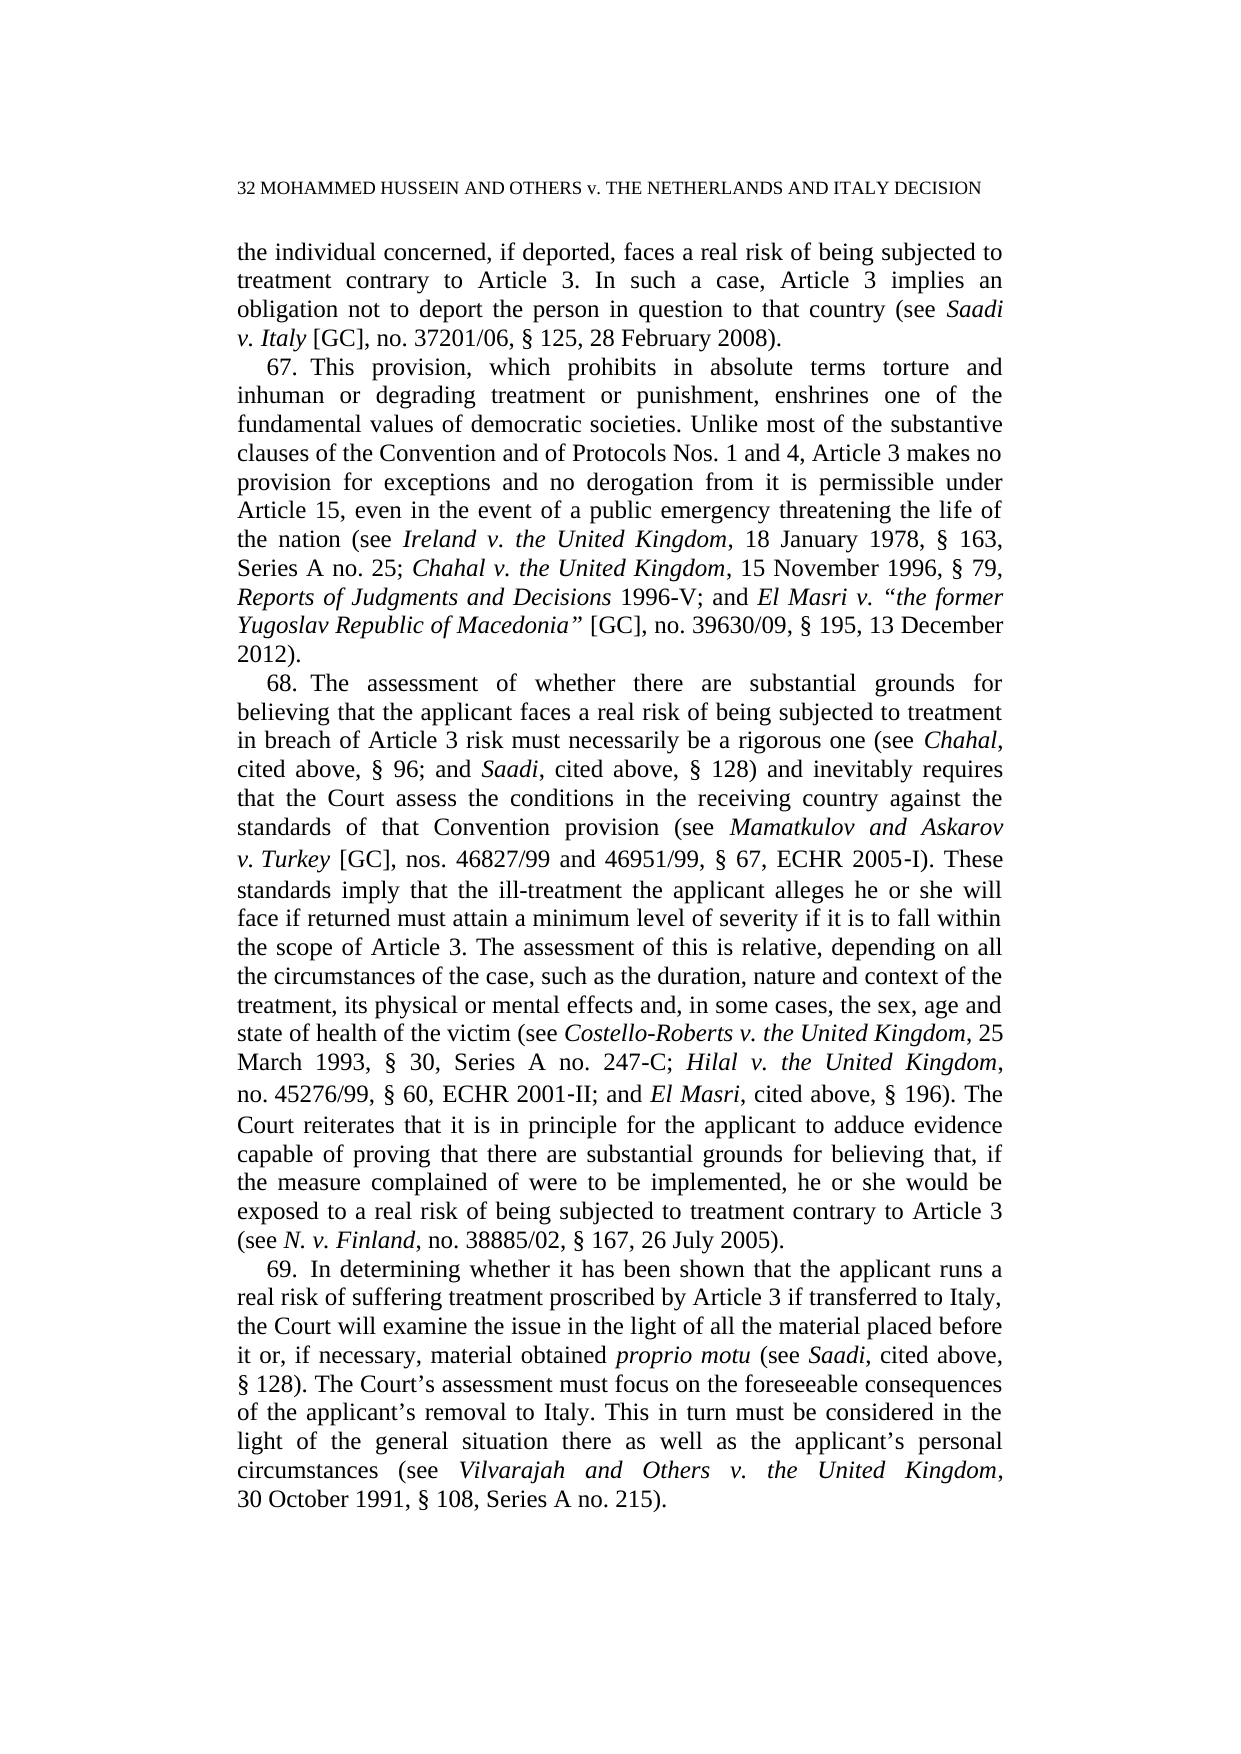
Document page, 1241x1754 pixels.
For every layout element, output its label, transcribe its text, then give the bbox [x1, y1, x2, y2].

text 67. This provision which prohibits in absolute terms torture and inhuman or degrading treatment or punishment enshrines one of the fundamental values of democratic societies. Unlike most of the substantive clauses of the Convention and of Protocols Nos. 1 and 4 Article 3 makes no provision for exceptions and no derogation from it is permissible under Article 15 even in the event of a public emergency threatening the life of the nation (see Ireland v. the United Kingdom 18 January 1978 § 163 Series A no. 25; Chahal v. the United Kingdom 15 November 1996 § 79 Reports of Judgments and Decisions 1996-V; and El Masri v. “the former Yugoslav Republic of Macedonia” [GC] no. 39630/09 § 195 13 December 2012). [237, 352, 1003, 668]
text 69. In determining whether it has been shown that the applicant runs a real risk of suffering treatment proscribed by Article 3 if transferred to Italy the Court will examine the issue in the light of all the material placed before it or if necessary material obtained proprio motu (see Saadi cited above § 128). The Court’s assessment must focus on the foreseeable consequences of the applicant’s removal to . This in turn must be considered in the light of the general situation there as well as the applicant’s personal circumstances (see Vilvarajah and Others v. the United Kingdom 30 October 1991 § 108 Series A no. 215). [237, 1254, 1003, 1512]
text 68. The assessment of whether there are substantial grounds for believing that the applicant faces a real risk of being subjected to treatment in breach of Article 3 risk must necessarily be a rigorous one (see Chahal cited above § 96; and Saadi cited above § 128) and inevitably requires that the Court assess the conditions in the receiving country against the standards of that Convention provision (see Mamatkulov and Askarov v. Turkey [GC] nos. 46827/99 and 46951/99 § 67 ECHR 2005-I). These standards imply that the ill-treatment the applicant alleges he or she will face if returned must attain a minimum level of severity if it is to fall within the scope of Article 3. The assessment of this is relative depending on all the circumstances of the case such as the duration nature and context of the treatment its physical or mental effects and in some cases the sex age and state of health of the victim (see Costello-Roberts v. the United Kingdom 25 March 1993 § 30 Series A no. 247-C; Hilal v. the United Kingdom no. 45276/99 § 60 ECHR 2001-II; and El Masri cited above § 196). The Court reiterates that it is in principle for the applicant to adduce evidence capable of proving that there are substantial grounds for believing that if the measure complained of were to be implemented he or she would be exposed to a real risk of being subjected to treatment contrary to Article 3 (see N. v. Finland no. 38885/02 § 167 26 July 2005). [237, 668, 1003, 1254]
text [237, 237, 1003, 352]
